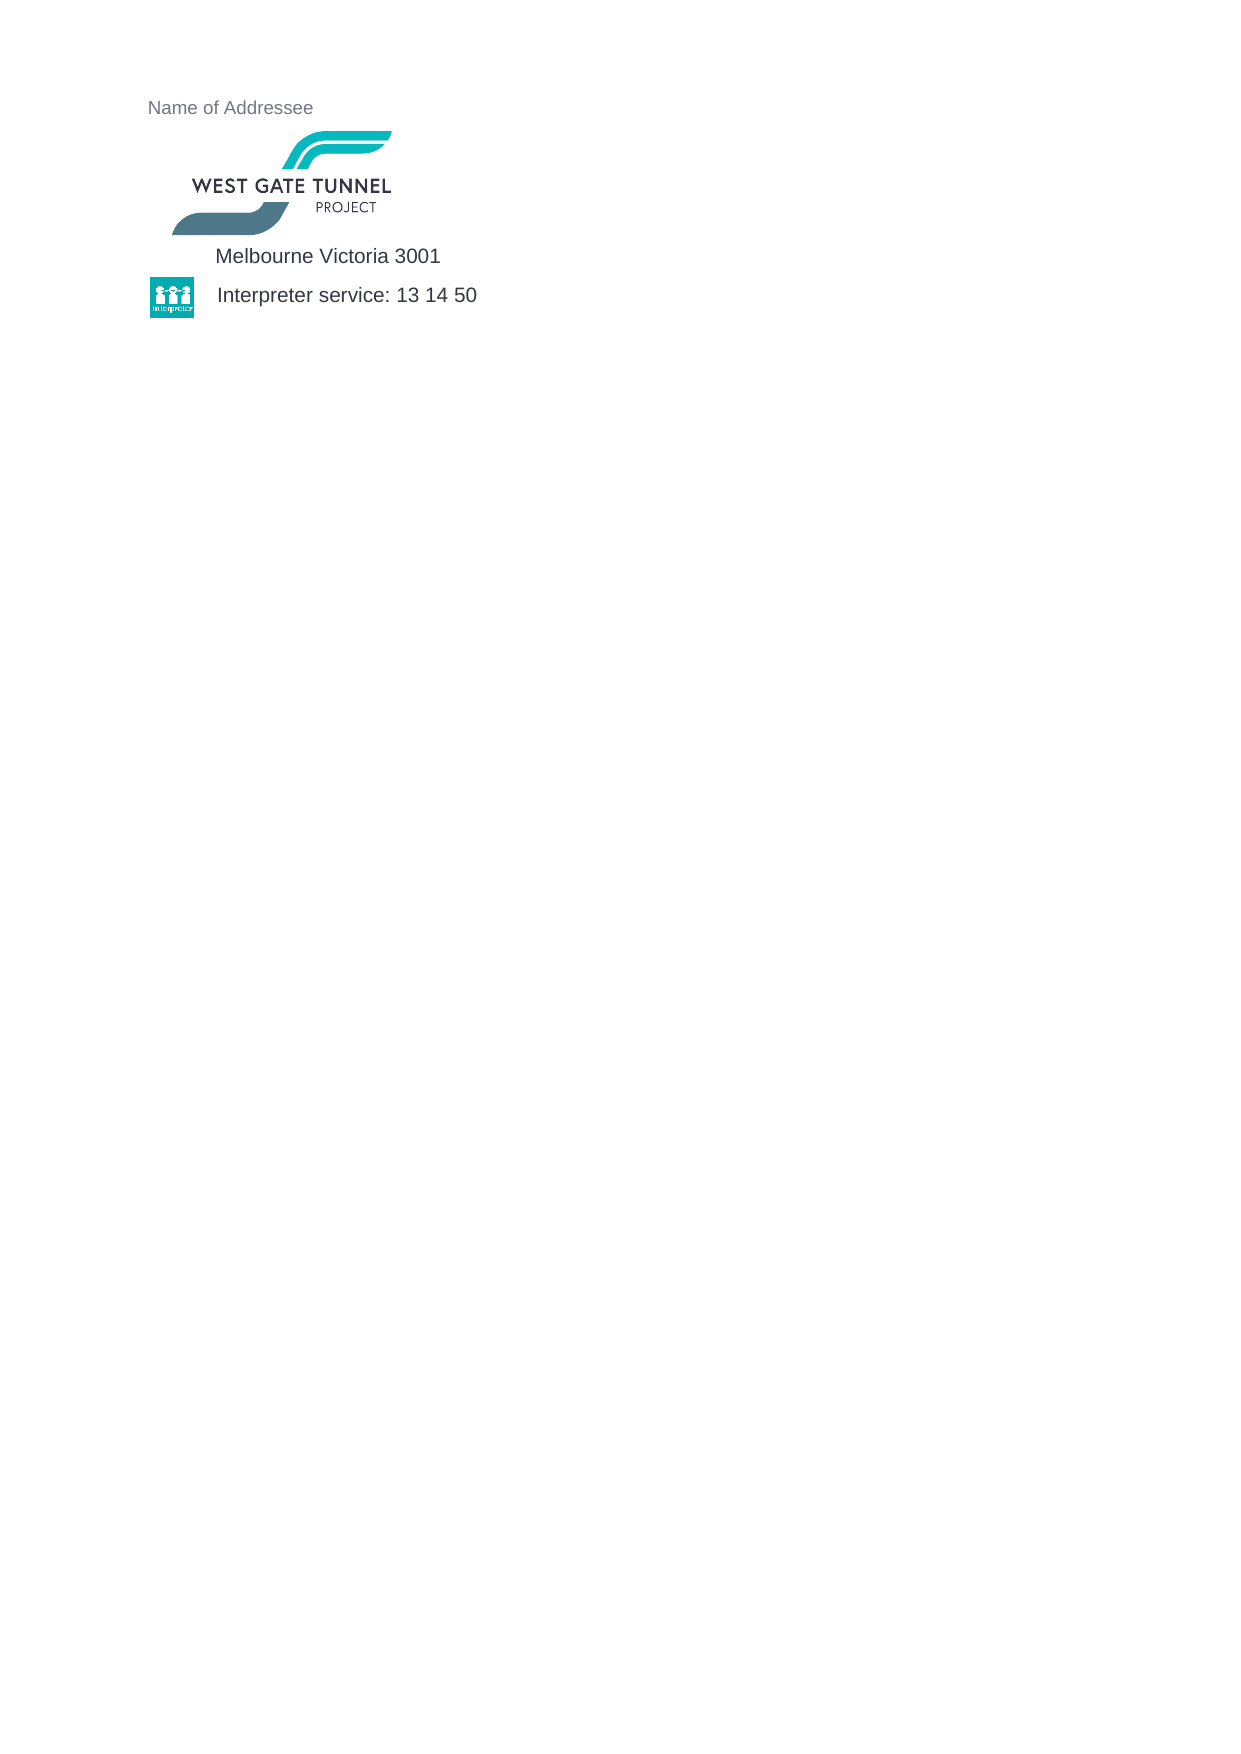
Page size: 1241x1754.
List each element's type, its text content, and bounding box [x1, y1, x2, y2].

picture [147, 118, 436, 243]
text Melbourne Victoria 3001 [215, 242, 1152, 269]
picture [150, 277, 194, 318]
text Interpreter service: 13 14 50 [194, 282, 1152, 306]
